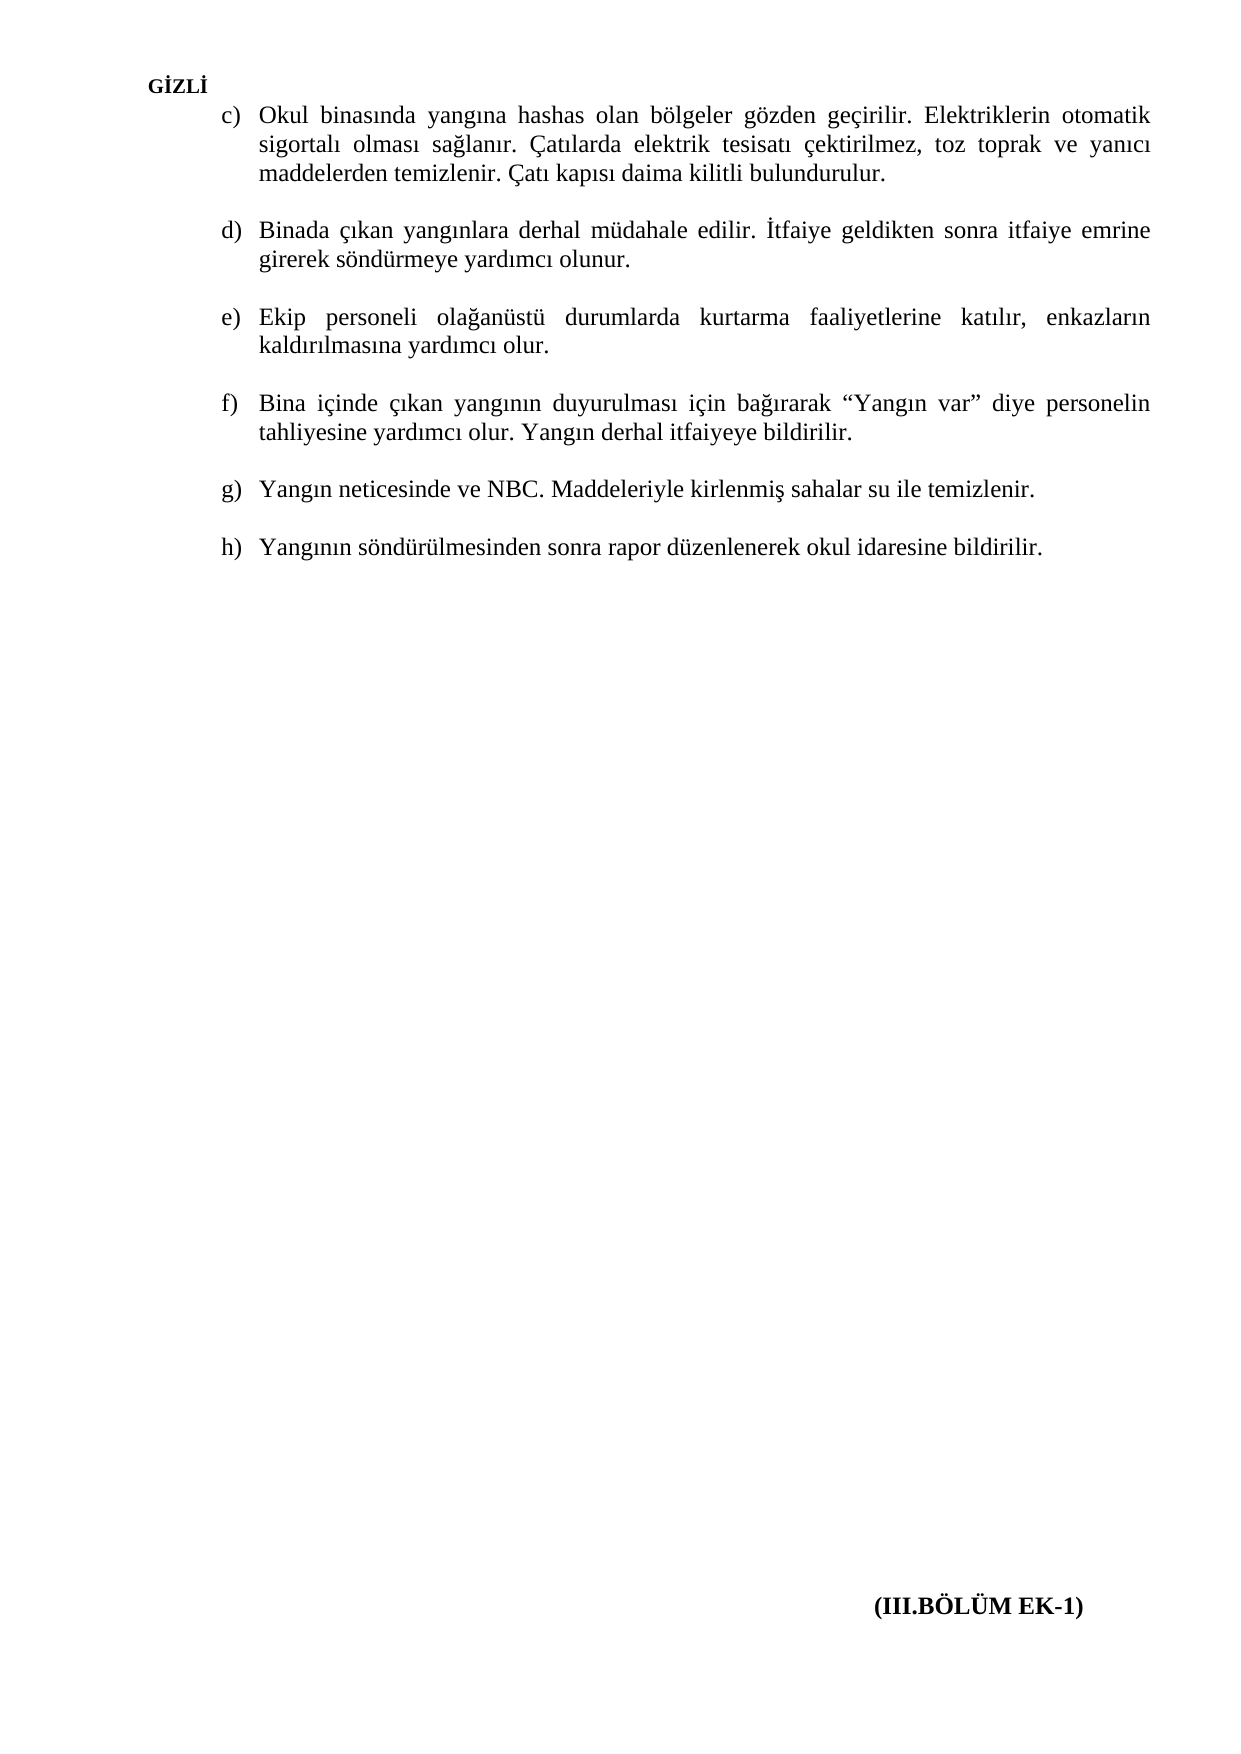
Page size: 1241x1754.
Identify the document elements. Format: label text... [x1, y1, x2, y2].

text (III.BÖLÜM EK-1) [148, 1591, 1152, 1619]
list Yangın neticesinde ve NBC. Maddeleriyle kirlenmiş sahalar su ile temizlenir. [221, 474, 1152, 503]
list Yangının söndürülmesinden sonra rapor düzenlenerek okul idaresine bildirilir. [221, 532, 1152, 560]
list Bina içinde çıkan yangının duyurulması için bağırarak “Yangın var” diye personelin tahliyesine yardımcı olur. Yangın derhal itfaiyeye bildirilir. [221, 388, 1152, 445]
list Binada çıkan yangınlara derhal müdahale edilir. İtfaiye geldikten sonra itfaiye emrine girerek söndürmeye yardımcı olunur. [221, 215, 1152, 273]
list Okul binasında yangına hashas olan bölgeler gözden geçirilir. Elektriklerin otomatik sigortalı olması sağlanır. Çatılarda elektrik tesisatı çektirilmez, toz toprak ve yanıcı maddelerden temizlenir. Çatı kapısı daima kilitli bulundurulur. [221, 100, 1152, 187]
list Ekip personeli olağanüstü durumlarda kurtarma faaliyetlerine katılır, enkazların kaldırılmasına yardımcı olur. [221, 302, 1152, 359]
